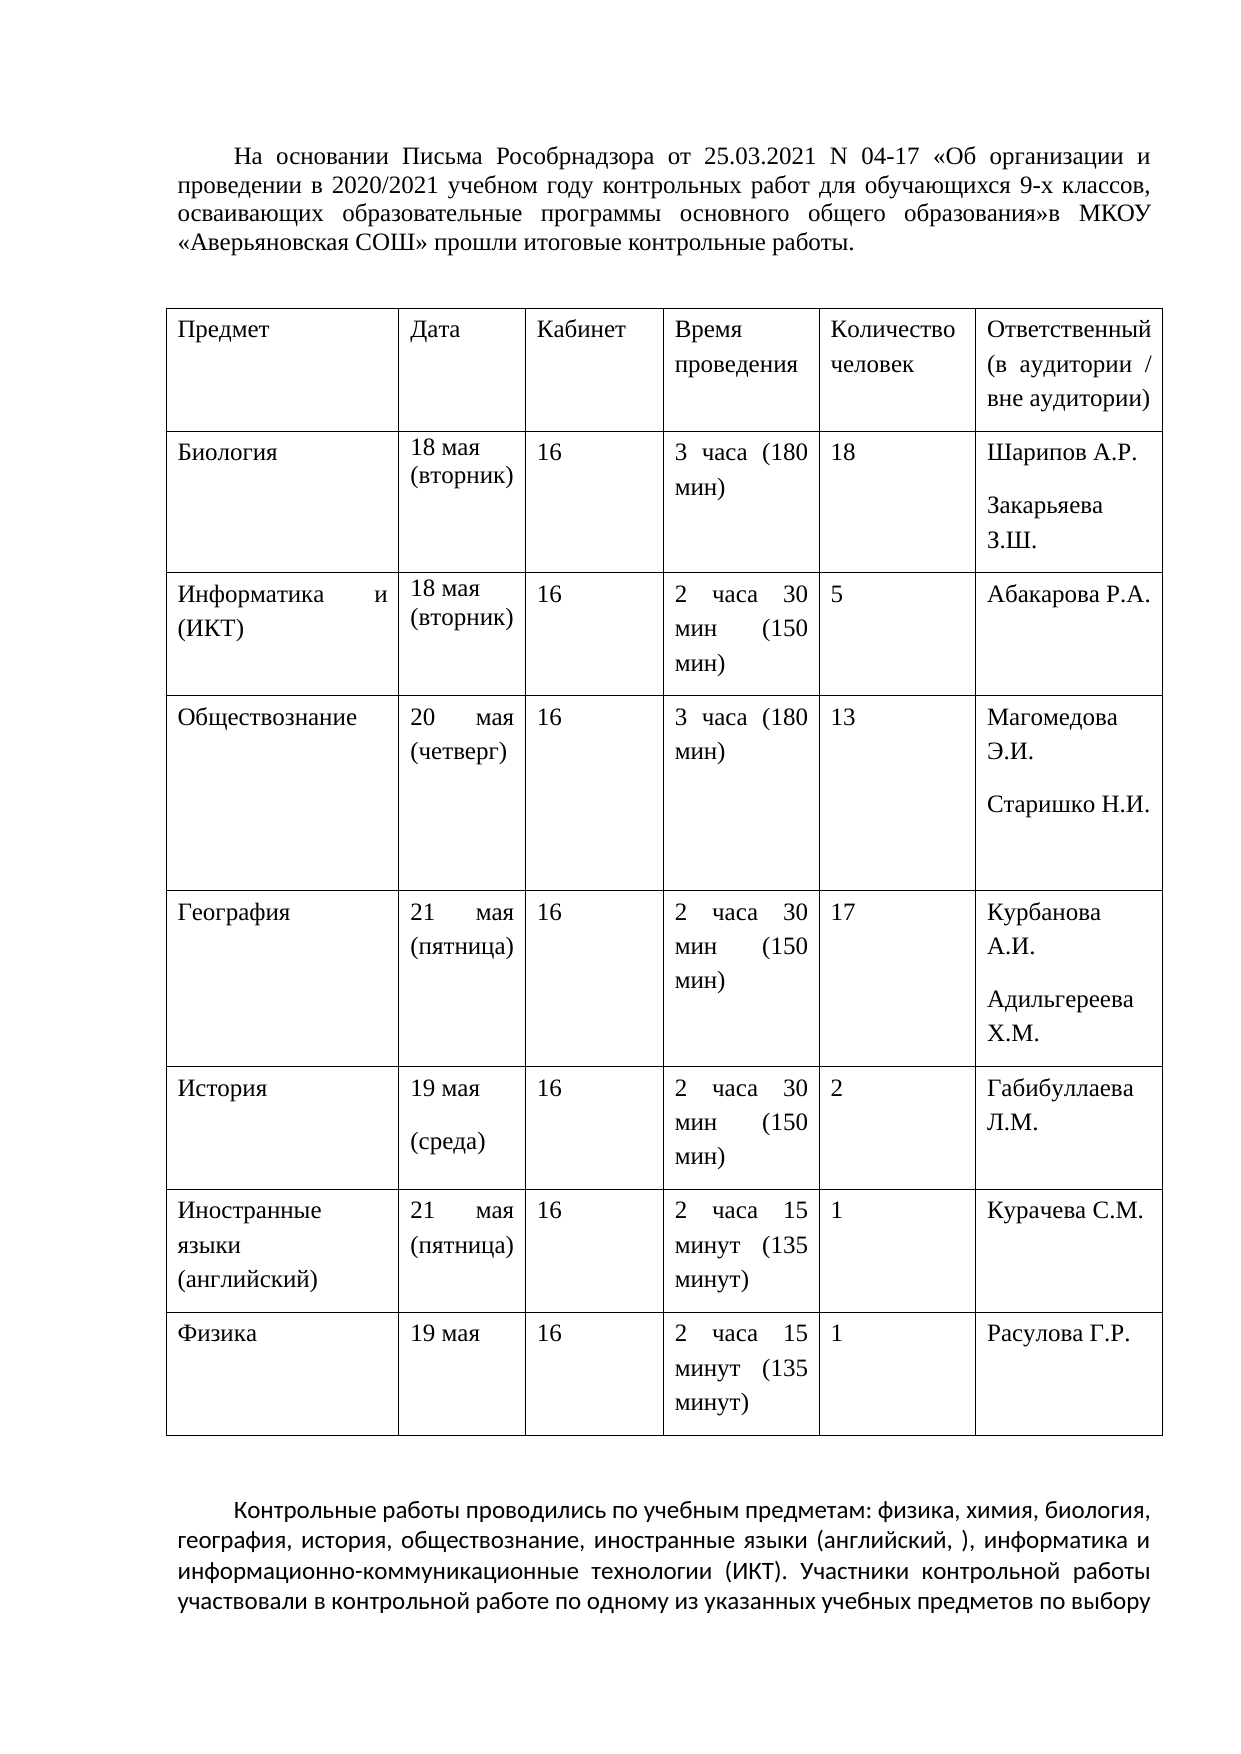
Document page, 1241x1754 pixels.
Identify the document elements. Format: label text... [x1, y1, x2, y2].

table_cell 13 [820, 696, 975, 890]
table_cell 2 часа 15 минут (135 минут) [664, 1313, 819, 1435]
table_header Дата [399, 309, 525, 431]
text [177, 1494, 1152, 1616]
table_cell Курбанова А.И. Адильгереева Х.М. [976, 891, 1162, 1066]
table_cell 16 [526, 1190, 663, 1312]
table_cell 2 часа 30 мин (150 мин) [664, 1067, 819, 1189]
table_cell Физика [167, 1313, 398, 1435]
table_cell 21 мая (пятница) [399, 891, 525, 1066]
table_cell 20 мая (четверг) [399, 696, 525, 890]
table_cell Габибуллаева Л.М. [976, 1067, 1162, 1189]
table_cell 1 [820, 1313, 975, 1435]
table_cell 19 мая [399, 1313, 525, 1435]
table_cell 17 [820, 891, 975, 1066]
table_header Время проведения [664, 309, 819, 431]
table_cell 16 [526, 432, 663, 572]
table_cell 16 [526, 696, 663, 890]
table_cell 2 часа 30 мин (150 мин) [664, 891, 819, 1066]
table_cell 21 мая (пятница) [399, 1190, 525, 1312]
table_cell 5 [820, 573, 975, 695]
table_cell Информатика и (ИКТ) [167, 573, 398, 695]
table_cell 2 часа 30 мин (150 мин) [664, 573, 819, 695]
table_header Предмет [167, 309, 398, 431]
table_header Ответственный (в аудитории / вне аудитории) [976, 309, 1162, 431]
table_cell 2 [820, 1067, 975, 1189]
table_cell 2 часа 15 минут (135 минут) [664, 1190, 819, 1312]
table_cell История [167, 1067, 398, 1189]
table_cell Расулова Г.Р. [976, 1313, 1162, 1435]
table_cell 3 часа (180 мин) [664, 696, 819, 890]
table_cell 16 [526, 891, 663, 1066]
table_cell 18 [820, 432, 975, 572]
table_cell 16 [526, 1067, 663, 1189]
table_cell География [167, 891, 398, 1066]
table_header Кабинет [526, 309, 663, 431]
table_cell Курачева С.М. [976, 1190, 1162, 1312]
text На основании Письма Рособрнадзора от 25.03.2021 N 04-17 «Об организации и проведении в 2020/2021 учебном году контрольных работ для обучающихся 9-х классов, осваивающих образовательные программы основного общего образования»в МКОУ «Аверьяновская СОШ» прошли итоговые контрольные работы. [177, 141, 1152, 256]
table_cell Шарипов А.Р. Закарьяева З.Ш. [976, 432, 1162, 572]
table_header Количество человек [820, 309, 975, 431]
table_cell Магомедова Э.И. Старишко Н.И. [976, 696, 1162, 890]
table_cell 18 мая (вторник) [399, 432, 525, 572]
table_cell 1 [820, 1190, 975, 1312]
table_cell 16 [526, 573, 663, 695]
table_cell 18 мая (вторник) [399, 573, 525, 695]
table_cell 16 [526, 1313, 663, 1435]
table_cell Иностранные языки (английский) [167, 1190, 398, 1312]
table_cell 3 часа (180 мин) [664, 432, 819, 572]
table_cell Абакарова Р.А. [976, 573, 1162, 695]
table_cell Биология [167, 432, 398, 572]
table_cell Обществознание [167, 696, 398, 890]
table_cell 19 мая (среда) [399, 1067, 525, 1189]
